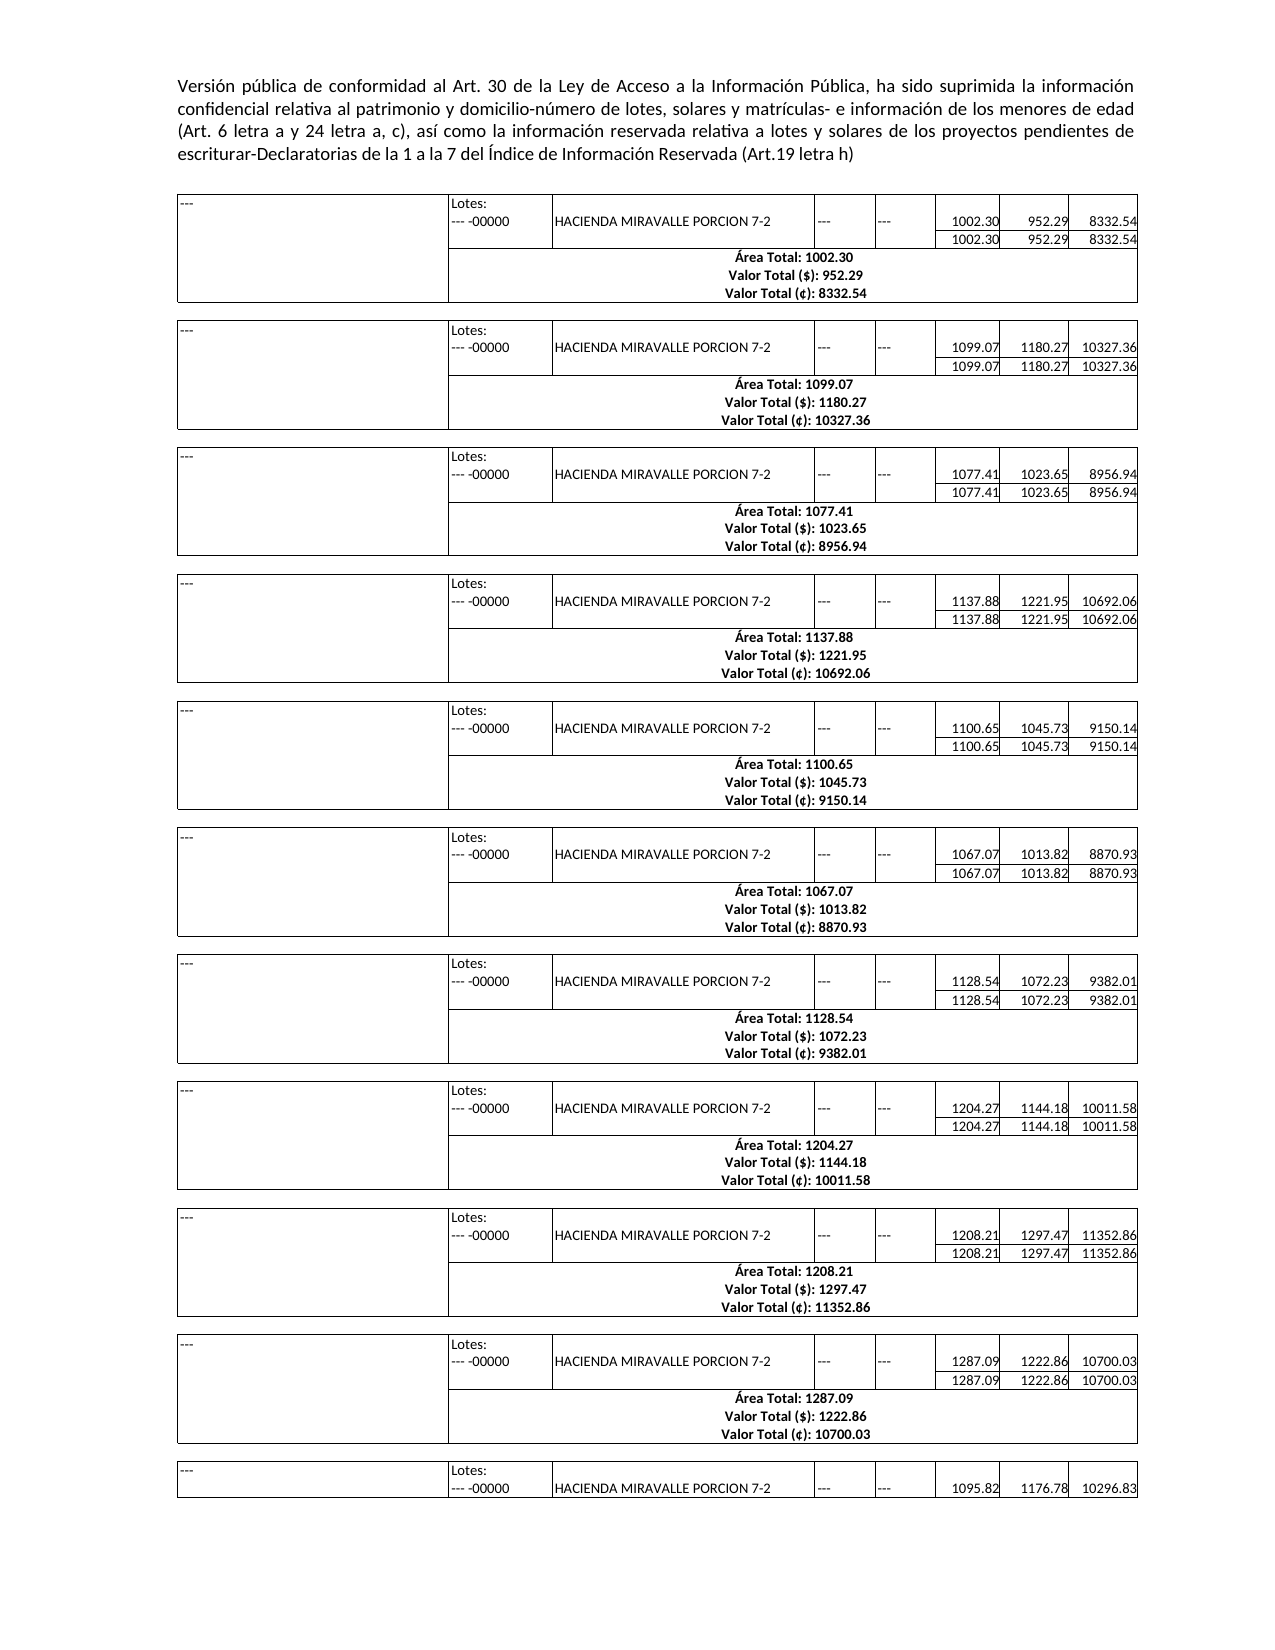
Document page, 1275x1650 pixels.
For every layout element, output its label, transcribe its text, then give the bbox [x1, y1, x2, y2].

table_header --- [178, 1462, 448, 1497]
table_header Lotes: --- -00000 [449, 1209, 552, 1262]
table_header --- [178, 575, 448, 682]
table_header --- [815, 1335, 875, 1389]
table_cell Área Total: 1204.27 Valor Total ($): 1144.18 Valor Total (¢): 10011.58 [449, 1136, 1137, 1189]
table_cell 1023.65 [1000, 484, 1068, 501]
table_header --- [876, 195, 935, 248]
table_cell 1222.86 [1000, 1372, 1068, 1389]
table_header 1013.82 [1000, 828, 1068, 863]
table_header --- [876, 1335, 935, 1389]
table_cell Área Total: 1137.88 Valor Total ($): 1221.95 Valor Total (¢): 10692.06 [449, 629, 1137, 682]
table_header HACIENDA MIRAVALLE PORCION 7-2 [553, 1335, 814, 1389]
table_header 1208.21 [936, 1209, 999, 1244]
table_header 1095.82 [936, 1462, 999, 1497]
table_header --- [178, 828, 448, 936]
table_header --- [876, 1082, 935, 1135]
table_cell 1099.07 [936, 358, 999, 375]
table_header 1297.47 [1000, 1209, 1068, 1244]
table_cell 1137.88 [936, 611, 999, 628]
table_header 10692.06 [1069, 575, 1137, 610]
table_header HACIENDA MIRAVALLE PORCION 7-2 [553, 1082, 814, 1135]
table_cell 1221.95 [1000, 611, 1068, 628]
table_cell 1045.73 [1000, 738, 1068, 755]
table_cell 1072.23 [1000, 991, 1068, 1008]
table_header --- [876, 702, 935, 755]
table_header Lotes: --- -00000 [449, 195, 552, 248]
table_header Lotes: --- -00000 [449, 1335, 552, 1389]
table_header 10296.83 [1069, 1462, 1137, 1497]
table_cell Área Total: 1100.65 Valor Total ($): 1045.73 Valor Total (¢): 9150.14 [449, 756, 1137, 809]
table_cell Área Total: 1287.09 Valor Total ($): 1222.86 Valor Total (¢): 10700.03 [449, 1390, 1137, 1443]
table_cell 8956.94 [1069, 484, 1137, 501]
table_header HACIENDA MIRAVALLE PORCION 7-2 [553, 321, 814, 375]
table_header 1204.27 [936, 1082, 999, 1117]
table_header --- [876, 955, 935, 1008]
table_cell Área Total: 1077.41 Valor Total ($): 1023.65 Valor Total (¢): 8956.94 [449, 503, 1137, 555]
table_header 8870.93 [1069, 828, 1137, 863]
table_header --- [178, 195, 448, 302]
table_header --- [815, 1462, 875, 1497]
table_header --- [178, 1082, 448, 1189]
table_cell 952.29 [1000, 231, 1068, 248]
table_header HACIENDA MIRAVALLE PORCION 7-2 [553, 955, 814, 1008]
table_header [553, 1462, 814, 1497]
table_cell 1208.21 [936, 1245, 999, 1262]
table_header 11352.86 [1069, 1209, 1137, 1244]
table_header --- [815, 321, 875, 375]
table_cell 1067.07 [936, 865, 999, 882]
table_header --- [815, 1082, 875, 1135]
table_header --- [876, 1209, 935, 1262]
table_header --- [815, 1209, 875, 1262]
table_header 1072.23 [1000, 955, 1068, 990]
table_cell 1204.27 [936, 1118, 999, 1135]
table_header --- [876, 448, 935, 501]
table_header 8956.94 [1069, 448, 1137, 483]
table_header HACIENDA MIRAVALLE PORCION 7-2 [553, 575, 814, 628]
table_cell 8870.93 [1069, 865, 1137, 882]
table_cell 1002.30 [936, 231, 999, 248]
table_header --- [876, 575, 935, 628]
table_cell Área Total: 1099.07 Valor Total ($): 1180.27 Valor Total (¢): 10327.36 [449, 376, 1137, 429]
table_cell 10700.03 [1069, 1372, 1137, 1389]
table_header Lotes: --- -00000 [449, 955, 552, 1008]
table_header 1077.41 [936, 448, 999, 483]
table_header 10327.36 [1069, 321, 1137, 356]
table_header --- [178, 1209, 448, 1316]
table_cell 1180.27 [1000, 358, 1068, 375]
table_header 952.29 [1000, 195, 1068, 229]
table_header 1221.95 [1000, 575, 1068, 610]
table_header --- [815, 575, 875, 628]
table_header Lotes: --- -00000 [449, 575, 552, 628]
table_cell 9150.14 [1069, 738, 1137, 755]
table_header Lotes: --- -00000 [449, 321, 552, 375]
table_header 1100.65 [936, 702, 999, 737]
table_header 1222.86 [1000, 1335, 1068, 1371]
table_header 1180.27 [1000, 321, 1068, 356]
table_header 1045.73 [1000, 702, 1068, 737]
table_header --- [178, 702, 448, 809]
table_header 1287.09 [936, 1335, 999, 1371]
table_header Lotes: --- -00000 [449, 702, 552, 755]
table_cell Área Total: 1208.21 Valor Total ($): 1297.47 Valor Total (¢): 11352.86 [449, 1263, 1137, 1316]
table_cell 10011.58 [1069, 1118, 1137, 1135]
table_header --- [815, 828, 875, 882]
table_header Lotes: --- -00000 [449, 1082, 552, 1135]
table_cell 10327.36 [1069, 358, 1137, 375]
table_header 8332.54 [1069, 195, 1137, 229]
table_header 9382.01 [1069, 955, 1137, 990]
table_header --- [815, 955, 875, 1008]
table_header 1023.65 [1000, 448, 1068, 483]
table_header 1099.07 [936, 321, 999, 356]
table_cell 1077.41 [936, 484, 999, 501]
table_header --- [178, 321, 448, 429]
table_header 1144.18 [1000, 1082, 1068, 1117]
table_cell 1100.65 [936, 738, 999, 755]
table_header --- [876, 828, 935, 882]
table_header --- [815, 702, 875, 755]
table_header --- [876, 1462, 935, 1497]
table_cell Área Total: 1128.54 Valor Total ($): 1072.23 Valor Total (¢): 9382.01 [449, 1010, 1137, 1062]
table_header 1176.78 [1000, 1462, 1068, 1497]
table_cell 10692.06 [1069, 611, 1137, 628]
table_header HACIENDA MIRAVALLE PORCION 7-2 [553, 702, 814, 755]
table_cell 1297.47 [1000, 1245, 1068, 1262]
table_header Lotes: --- -00000 [449, 448, 552, 501]
table_header --- [815, 195, 875, 248]
table_cell 1144.18 [1000, 1118, 1068, 1135]
table_cell 11352.86 [1069, 1245, 1137, 1262]
table_header 10011.58 [1069, 1082, 1137, 1117]
table_header Lotes: --- -00000 [449, 1462, 552, 1497]
table_cell 8332.54 [1069, 231, 1137, 248]
table_header 1002.30 [936, 195, 999, 229]
table_header 9150.14 [1069, 702, 1137, 737]
table_cell 1013.82 [1000, 865, 1068, 882]
table_cell Área Total: 1067.07 Valor Total ($): 1013.82 Valor Total (¢): 8870.93 [449, 883, 1137, 936]
table_header Lotes: --- -00000 [449, 828, 552, 882]
table_header --- [178, 1335, 448, 1443]
table_header 10700.03 [1069, 1335, 1137, 1371]
table_header --- [178, 448, 448, 555]
table_cell 1128.54 [936, 991, 999, 1008]
table_cell 9382.01 [1069, 991, 1137, 1008]
table_header 1128.54 [936, 955, 999, 990]
table_header --- [178, 955, 448, 1062]
table_header HACIENDA MIRAVALLE PORCION 7-2 [553, 448, 814, 501]
table_header 1137.88 [936, 575, 999, 610]
table_cell 1287.09 [936, 1372, 999, 1389]
table_header HACIENDA MIRAVALLE PORCION 7-2 [553, 1209, 814, 1262]
table_header HACIENDA MIRAVALLE PORCION 7-2 [553, 828, 814, 882]
table_header --- [876, 321, 935, 375]
table_cell Área Total: 1002.30 Valor Total ($): 952.29 Valor Total (¢): 8332.54 [449, 249, 1137, 302]
table_header HACIENDA MIRAVALLE PORCION 7-2 [553, 195, 814, 248]
table_header --- [815, 448, 875, 501]
table_header 1067.07 [936, 828, 999, 863]
